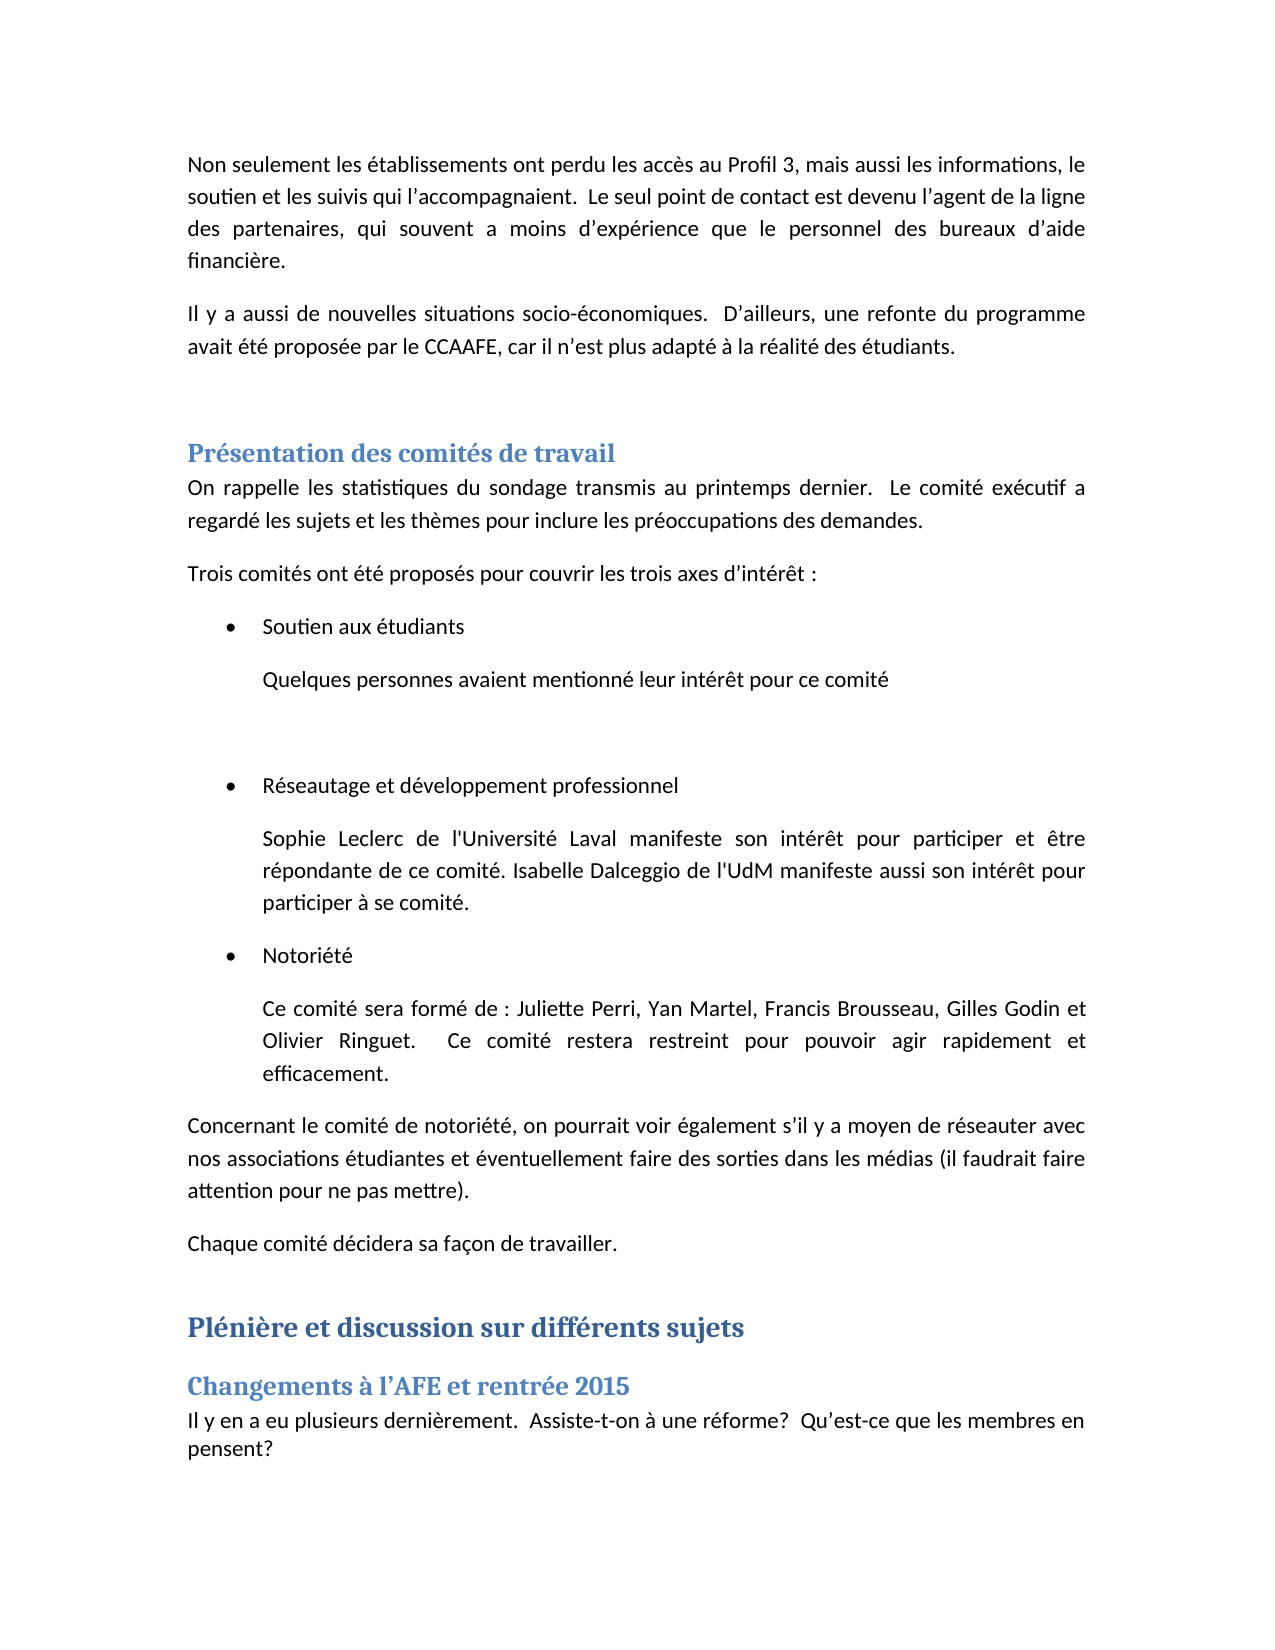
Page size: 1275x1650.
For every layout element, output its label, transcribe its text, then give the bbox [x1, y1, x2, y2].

text Il y a aussi de nouvelles situations socio-économiques. D’ailleurs, une refonte du programme avait été proposée par le CCAAFE, car il n’est plus adapté à la réalité des étudiants. [187, 299, 1087, 360]
list Soutien aux étudiants [225, 612, 1087, 640]
text On rappelle les statistiques du sondage transmis au printemps dernier. Le comité exécutif a regardé les sujets et les thèmes pour inclure les préoccupations des demandes. [187, 473, 1087, 534]
text Sophie Leclerc de l'Université Laval manifeste son intérêt pour participer et être répondante de ce comité. Isabelle Dalceggio de l'UdM manifeste aussi son intérêt pour participer à se comité. [262, 824, 1087, 916]
text Changements à l’AFE et rentrée 2015 [187, 1371, 1087, 1402]
text Plénière et discussion sur différents sujets [187, 1311, 1087, 1345]
text Ce comité sera formé de : Juliette Perri, Yan Martel, Francis Brousseau, Gilles Godin et Olivier Ringuet. Ce comité restera restreint pour pouvoir agir rapidement et efficacement. [262, 994, 1087, 1087]
text Quelques personnes avaient mentionné leur intérêt pour ce comité [262, 665, 1087, 693]
text Trois comités ont été proposés pour couvrir les trois axes d’intérêt : [187, 559, 1087, 587]
list Réseautage et développement professionnel [225, 771, 1087, 799]
list Notoriété [225, 941, 1087, 969]
text Concernant le comité de notoriété, on pourrait voir également s’il y a moyen de réseauter avec nos associations étudiantes et éventuellement faire des sorties dans les médias (il faudrait faire attention pour ne pas mettre). [187, 1112, 1087, 1204]
text Présentation des comités de travail [187, 438, 1087, 469]
text Chaque comité décidera sa façon de travailler. [187, 1229, 1087, 1257]
text Non seulement les établissements ont perdu les accès au Profil 3, mais aussi les informations, le soutien et les suivis qui l’accompagnaient. Le seul point de contact est devenu l’agent de la ligne des partenaires, qui souvent a moins d’expérience que le personnel des bureaux d’aide financière. [187, 150, 1087, 274]
text Il y en a eu plusieurs dernièrement. Assiste-t-on à une réforme? Qu’est-ce que les membres en pensent? [187, 1406, 1087, 1462]
